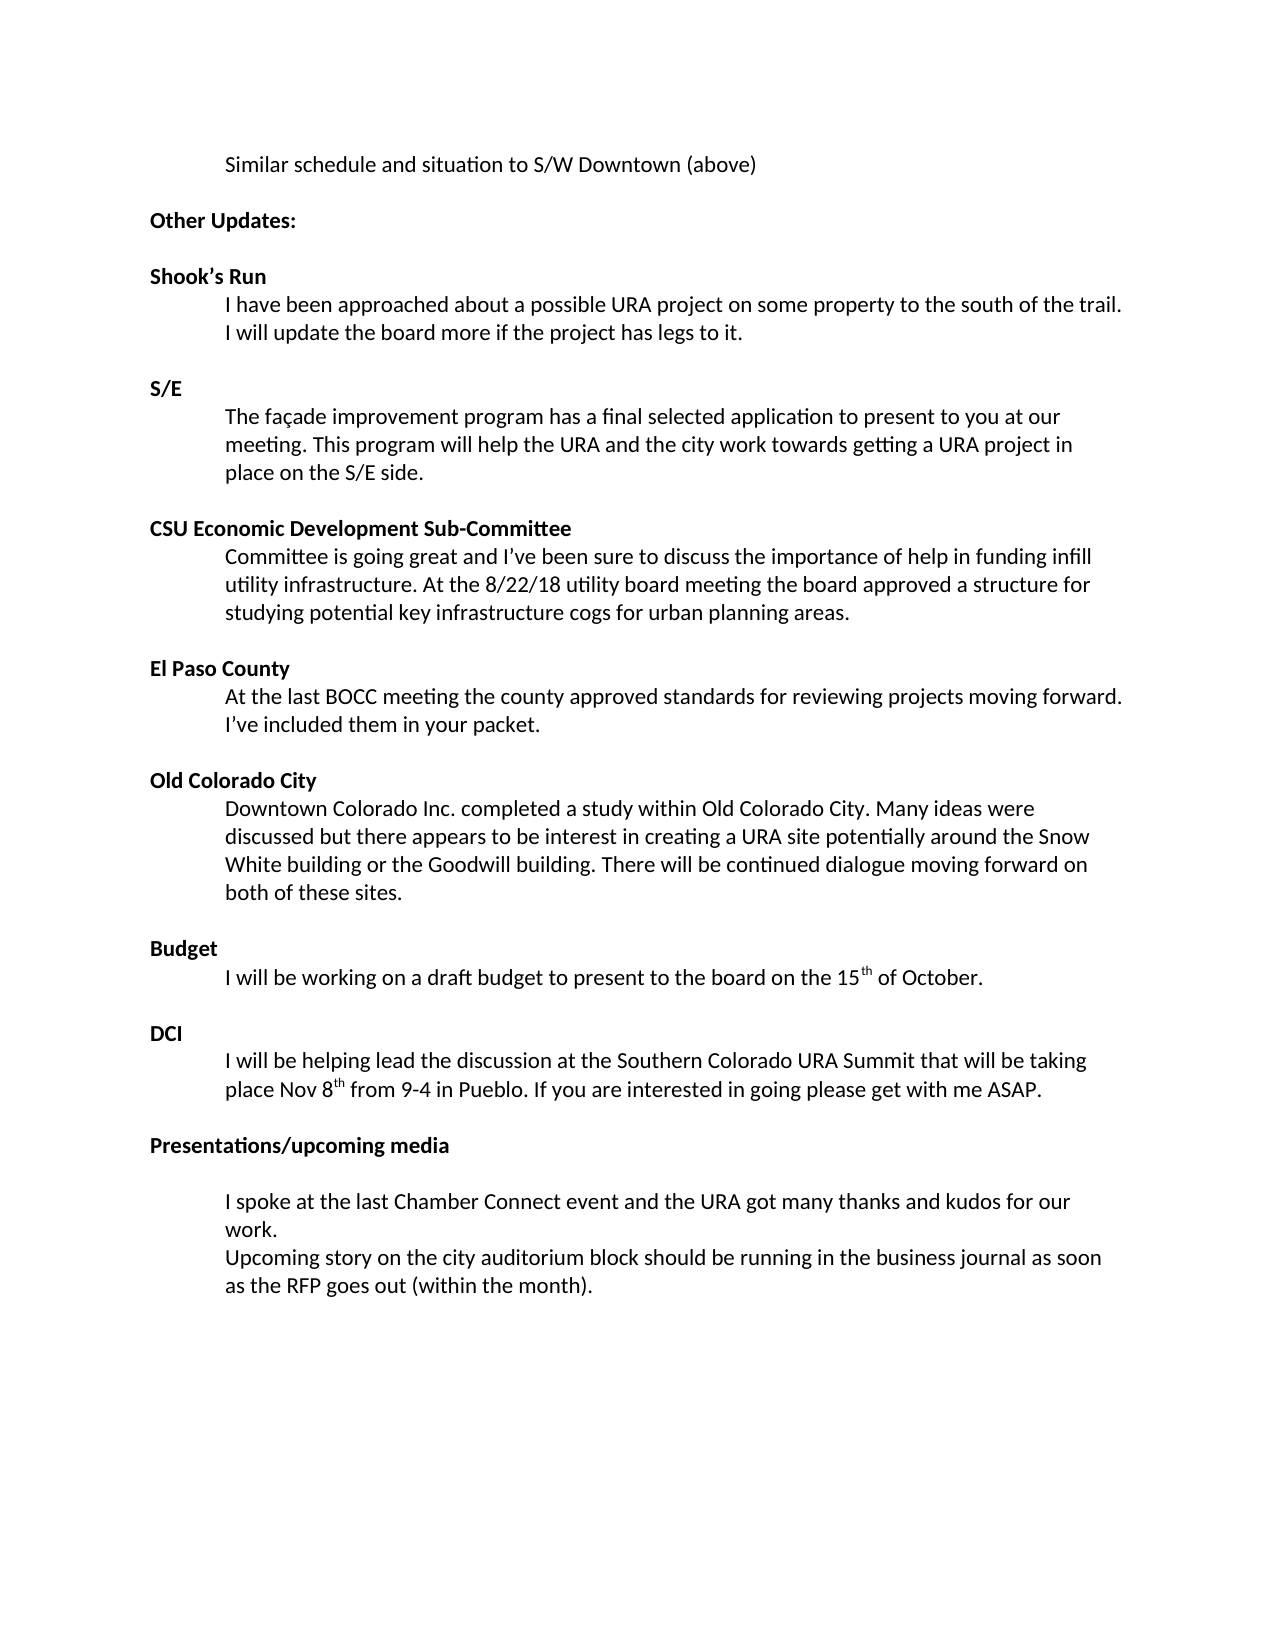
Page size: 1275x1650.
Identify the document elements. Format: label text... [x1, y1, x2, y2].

text I spoke at the last Chamber Connect event and the URA got many thanks and kudos for our work. [225, 1187, 1125, 1243]
text The façade improvement program has a final selected application to present to you at our meeting. This program will help the URA and the city work towards getting a URA project in place on the S/E side. [225, 402, 1125, 486]
text I will be working on a draft budget to present to the board on the 15th of October. [150, 963, 1125, 991]
text I will be helping lead the discussion at the Southern Colorado URA Summit that will be taking place Nov 8th from 9-4 in Pueblo. If you are interested in going please get with me ASAP. [225, 1047, 1125, 1103]
text Old Colorado City [150, 766, 1125, 794]
text El Paso County [150, 654, 1125, 682]
text Budget [150, 934, 1125, 963]
text S/E [150, 374, 1125, 402]
text Upcoming story on the city auditorium block should be running in the business journal as soon as the RFP goes out (within the month). [225, 1243, 1125, 1299]
text Similar schedule and situation to S/W Downtown (above) [150, 150, 1125, 178]
text I have been approached about a possible URA project on some property to the south of the trail. I will update the board more if the project has legs to it. [225, 290, 1125, 346]
text Committee is going great and I’ve been sure to discuss the importance of help in funding infill utility infrastructure. At the 8/22/18 utility board meeting the board approved a structure for studying potential key infrastructure cogs for urban planning areas. [225, 542, 1125, 626]
text CSU Economic Development Sub-Committee [150, 514, 1125, 542]
text Presentations/upcoming media [150, 1131, 1125, 1159]
text DCI [150, 1019, 1125, 1047]
text Downtown Colorado Inc. completed a study within Old Colorado City. Many ideas were discussed but there appears to be interest in creating a URA site potentially around the Snow White building or the Goodwill building. There will be continued dialogue moving forward on both of these sites. [225, 794, 1125, 907]
text Other Updates: [150, 206, 1125, 234]
text Shook’s Run [150, 262, 1125, 290]
text At the last BOCC meeting the county approved standards for reviewing projects moving forward. I’ve included them in your packet. [225, 682, 1125, 738]
